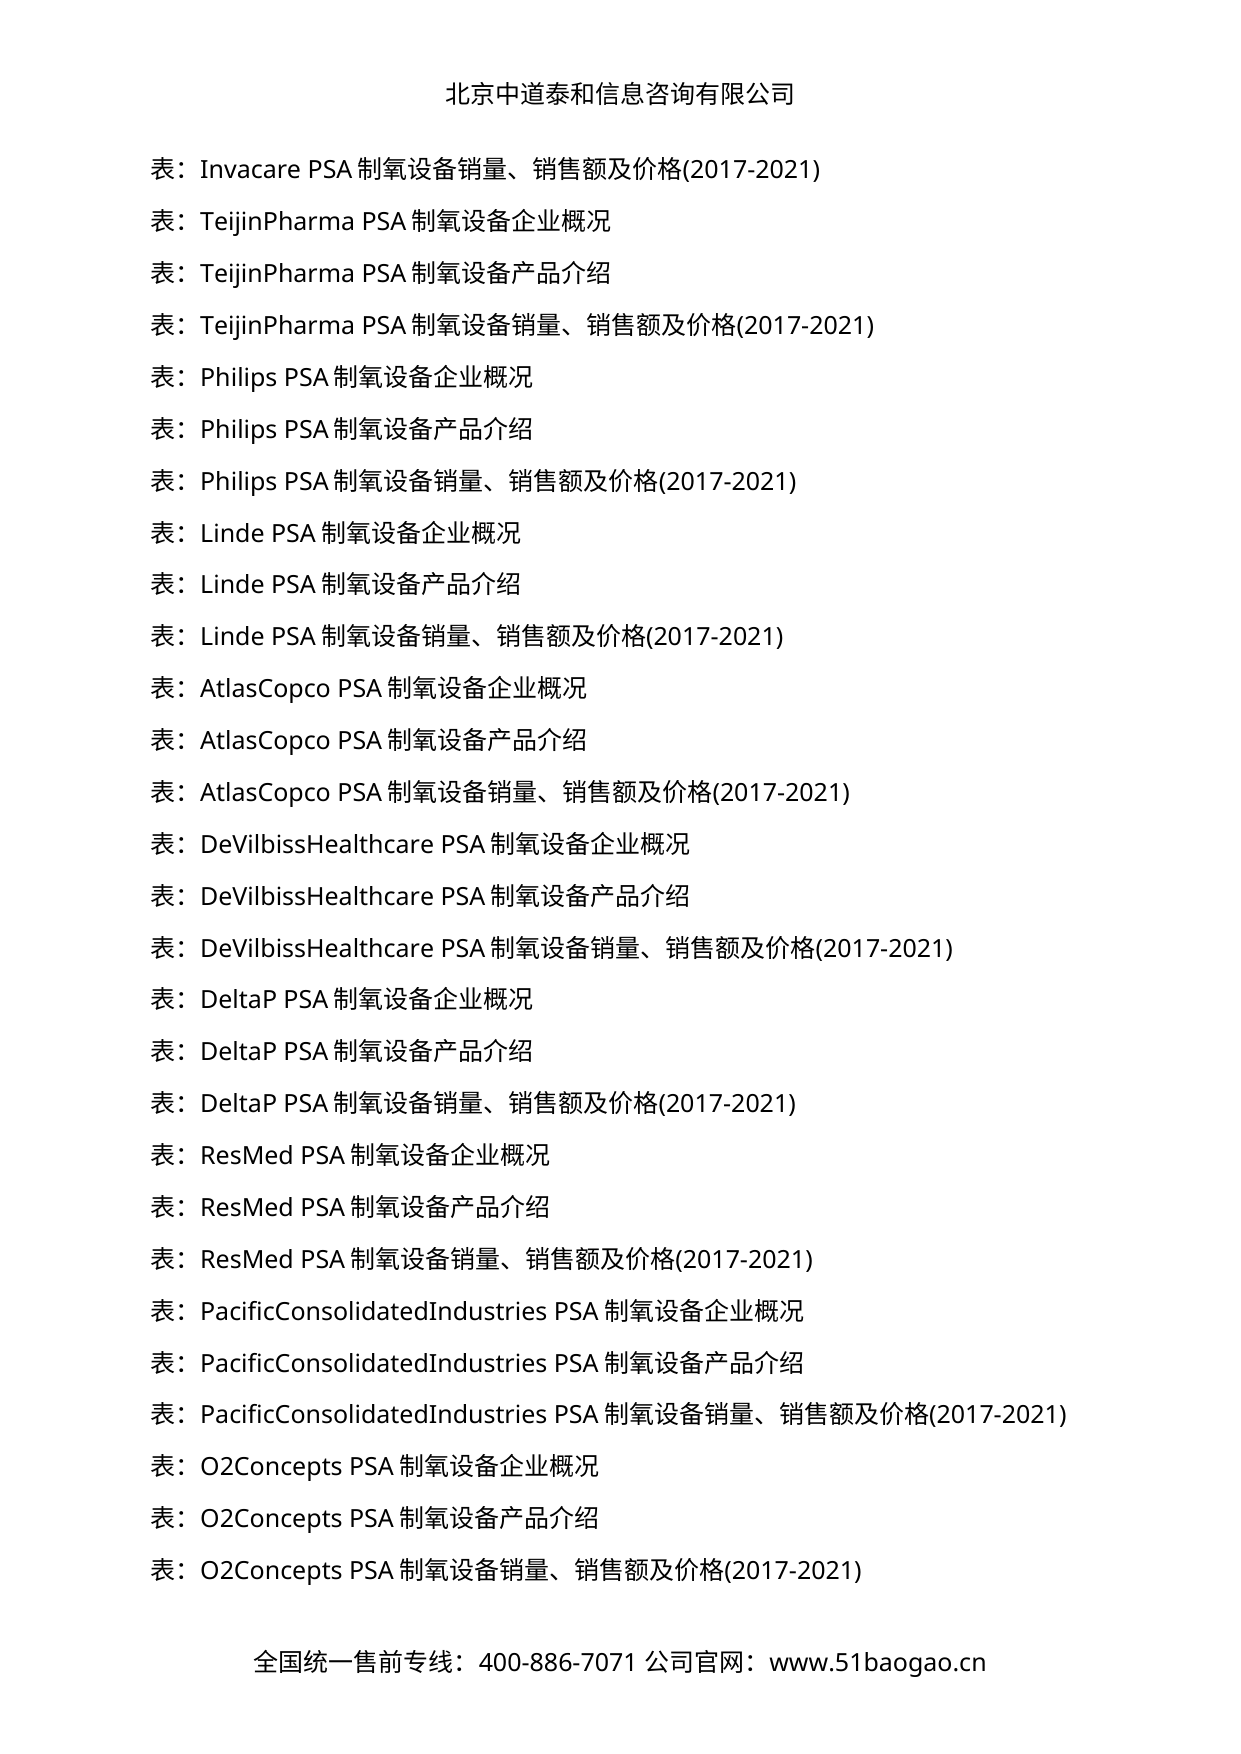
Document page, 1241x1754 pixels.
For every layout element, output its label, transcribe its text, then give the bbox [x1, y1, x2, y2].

text 表：O2Concepts PSA制氧设备产品介绍 [150, 1499, 1090, 1535]
text 表：O2Concepts PSA制氧设备销量、销售额及价格(2017-2021) [150, 1551, 1090, 1587]
text 表：ResMed PSA制氧设备销量、销售额及价格(2017-2021) [150, 1239, 1090, 1276]
text 表：DeltaP PSA制氧设备产品介绍 [150, 1032, 1090, 1068]
text 表：Philips PSA制氧设备企业概况 [150, 357, 1090, 394]
text 表：TeijinPharma PSA制氧设备企业概况 [150, 202, 1090, 238]
text 表：DeVilbissHealthcare PSA制氧设备销量、销售额及价格(2017-2021) [150, 928, 1090, 964]
text 表：TeijinPharma PSA制氧设备销量、销售额及价格(2017-2021) [150, 306, 1090, 342]
text 表：DeVilbissHealthcare PSA制氧设备企业概况 [150, 824, 1090, 861]
text 表：PacificConsolidatedIndustries PSA制氧设备产品介绍 [150, 1343, 1090, 1379]
text 表：Philips PSA制氧设备销量、销售额及价格(2017-2021) [150, 461, 1090, 497]
text 表：Linde PSA制氧设备销量、销售额及价格(2017-2021) [150, 617, 1090, 653]
text 表：AtlasCopco PSA制氧设备企业概况 [150, 669, 1090, 705]
text 表：O2Concepts PSA制氧设备企业概况 [150, 1447, 1090, 1483]
text 表：TeijinPharma PSA制氧设备产品介绍 [150, 254, 1090, 290]
text 表：ResMed PSA制氧设备企业概况 [150, 1136, 1090, 1172]
text 表：DeltaP PSA制氧设备销量、销售额及价格(2017-2021) [150, 1084, 1090, 1120]
text 表：Linde PSA制氧设备企业概况 [150, 513, 1090, 549]
text 表：AtlasCopco PSA制氧设备销量、销售额及价格(2017-2021) [150, 772, 1090, 809]
text 表：PacificConsolidatedIndustries PSA制氧设备销量、销售额及价格(2017-2021) [150, 1395, 1090, 1431]
text 表：DeVilbissHealthcare PSA制氧设备产品介绍 [150, 876, 1090, 912]
text 表：ResMed PSA制氧设备产品介绍 [150, 1187, 1090, 1224]
text 表：Linde PSA制氧设备产品介绍 [150, 565, 1090, 601]
text 表：AtlasCopco PSA制氧设备产品介绍 [150, 721, 1090, 757]
text 表：PacificConsolidatedIndustries PSA制氧设备企业概况 [150, 1291, 1090, 1327]
text 表：Invacare PSA制氧设备销量、销售额及价格(2017-2021) [150, 150, 1090, 186]
text 表：DeltaP PSA制氧设备企业概况 [150, 980, 1090, 1016]
text 表：Philips PSA制氧设备产品介绍 [150, 409, 1090, 446]
